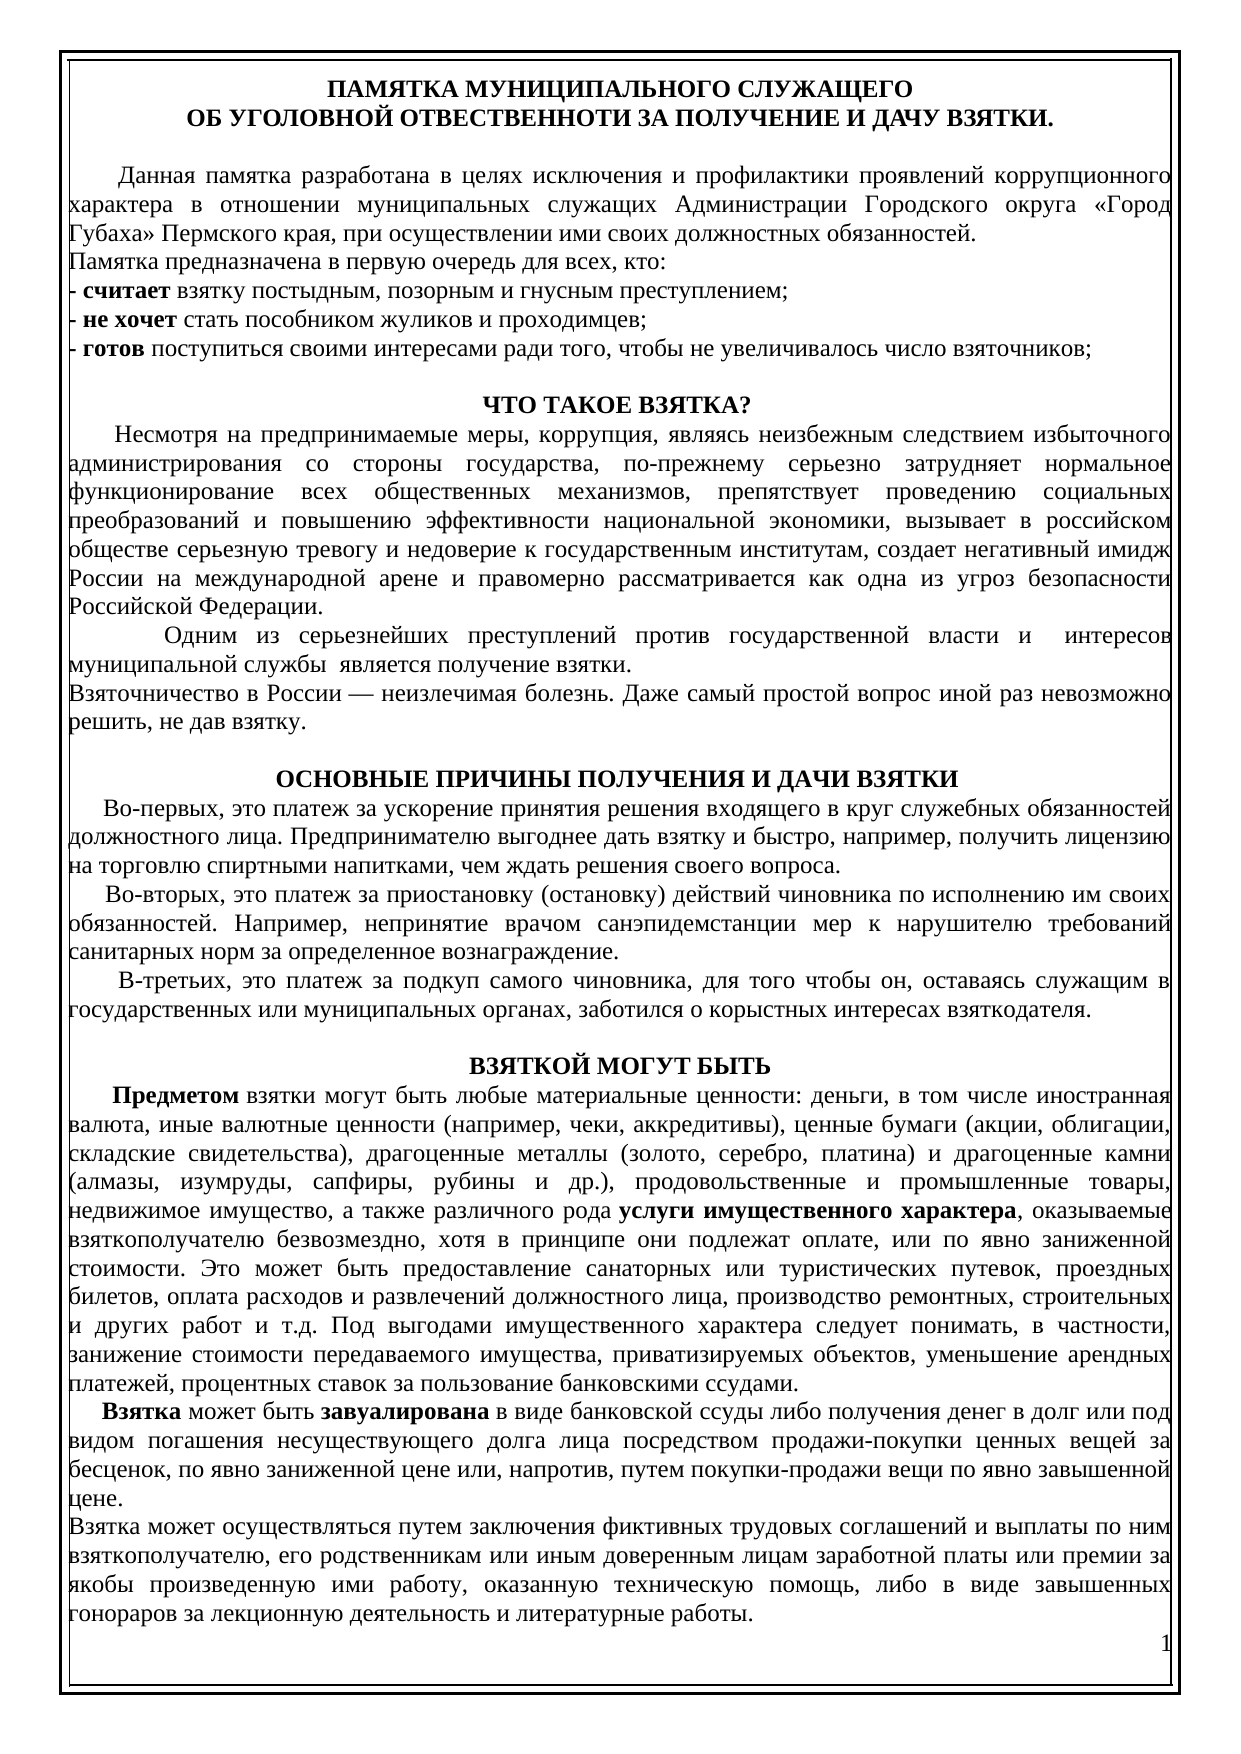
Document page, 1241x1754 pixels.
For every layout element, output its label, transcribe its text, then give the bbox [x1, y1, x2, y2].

text Памятка предназначена в первую очередь для всех, кто: [70, 246, 1170, 275]
text Взяточничество в России — неизлечимая болезнь. Даже самый простой вопрос иной раз невозможно решить, не дав взятку. [70, 678, 1170, 735]
text - не хочет стать пособником жуликов и проходимцев; [70, 304, 1170, 333]
text ВЗЯТКОЙ МОГУТ БЫТЬ [70, 1051, 1170, 1080]
text - готов поступиться своими интересами ради того, чтобы не увеличивалось число взяточников; [70, 333, 1170, 361]
text ЧТО ТАКОЕ ВЗЯТКА? [70, 390, 1170, 419]
text Взятка может быть завуалирована в виде банковской ссуды либо получения денег в долг или под видом погашения несуществующего долга лица посредством продажи-покупки ценных вещей за бесценок, по явно заниженной цене или, напротив, путем покупки-продажи вещи по явно завышенной цене. [70, 1396, 1170, 1511]
text В-третьих, это платеж за подкуп самого чиновника, для того чтобы он, оставаясь служащим в государственных или муниципальных органах, заботился о корыстных интересах взяткодателя. [70, 965, 1170, 1023]
text Данная памятка разработана в целях исключения и профилактики проявлений коррупционного характера в отношении муниципальных служащих Администрации Городского округа «Город Губаха» Пермского края, при осуществлении ими своих должностных обязанностей. [70, 160, 1170, 246]
text ОСНОВНЫЕ ПРИЧИНЫ ПОЛУЧЕНИЯ И ДАЧИ ВЗЯТКИ [70, 764, 1170, 793]
text Во-первых, это платеж за ускорение принятия решения входящего в круг служебных обязанностей должностного лица. Предпринимателю выгоднее дать взятку и быстро, например, получить лицензию на торговлю спиртными напитками, чем ждать решения своего вопроса. [70, 793, 1170, 879]
text Предметом взятки могут быть любые материальные ценности: деньги, в том числе иностранная валюта, иные валютные ценности (например, чеки, аккредитивы), ценные бумаги (акции, облигации, складские свидетельства), драгоценные металлы (золото, серебро, платина) и драгоценные камни (алмазы, изумруды, сапфиры, рубины и др.), продовольственные и промышленные товары, недвижимое имущество, а также различного рода услуги имущественного характера, оказываемые взяткополучателю безвозмездно, хотя в принципе они подлежат оплате, или по явно заниженной стоимости. Это может быть предоставление санаторных или туристических путевок, проездных билетов, оплата расходов и развлечений должностного лица, производство ремонтных, строительных и других работ и т.д. Под выгодами имущественного характера следует понимать, в частности, занижение стоимости передаваемого имущества, приватизируемых объектов, уменьшение арендных платежей, процентных ставок за пользование банковскими ссудами. [70, 1080, 1170, 1396]
text Несмотря на предпринимаемые меры, коррупция, являясь неизбежным следствием избыточного администрирования со стороны государства, по-прежнему серьезно затрудняет нормальное функционирование всех общественных механизмов, препятствует проведению социальных преобразований и повышению эффективности национальной экономики, вызывает в российском обществе серьезную тревогу и недоверие к государственным институтам, создает негативный имидж России на международной арене и правомерно рассматривается как одна из угроз безопасности Российской Федерации. [70, 419, 1170, 620]
text - считает взятку постыдным, позорным и гнусным преступлением; [70, 275, 1170, 304]
text об уголовной отвественноти за получение и дачу взятки. [70, 103, 1170, 131]
text ПАМЯТКА МУНИЦИПАЛЬНОГО СЛУЖАЩЕГО [70, 74, 1170, 103]
text Во-вторых, это платеж за приостановку (остановку) действий чиновника по исполнению им своих обязанностей. Например, непринятие врачом санэпидемстанции мер к нарушителю требований санитарных норм за определенное вознаграждение. [70, 879, 1170, 965]
text Взятка может осуществляться путем заключения фиктивных трудовых соглашений и выплаты по ним взяткополучателю, его родственникам или иным доверенным лицам заработной платы или премии за якобы произведенную ими работу, оказанную техническую помощь, либо в виде завышенных гонораров за лекционную деятельность и литературные работы. [70, 1511, 1170, 1626]
text Одним из серьезнейших преступлений против государственной власти и интересов муниципальной службы является получение взятки. [70, 620, 1170, 678]
